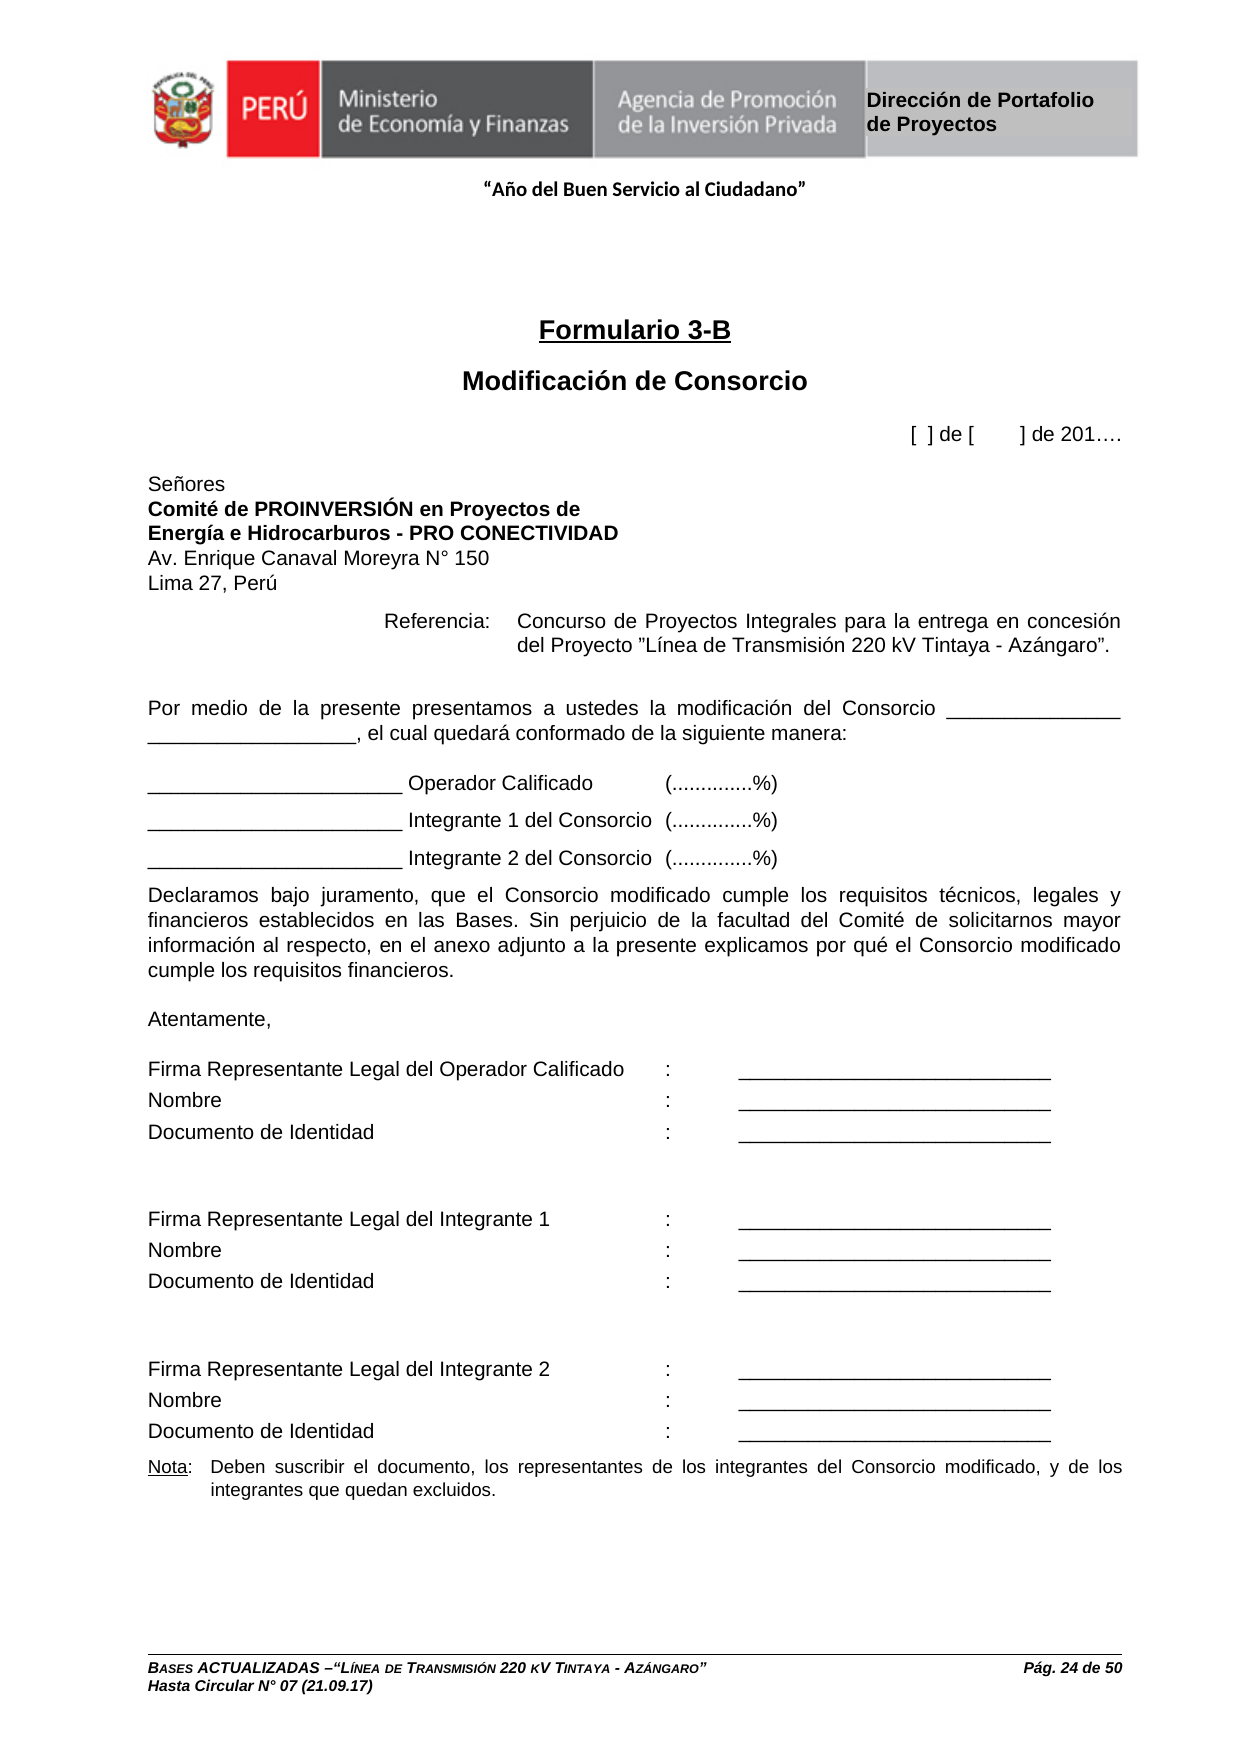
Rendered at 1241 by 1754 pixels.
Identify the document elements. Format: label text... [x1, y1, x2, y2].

text Av. Enrique Canaval Moreyra N° 150 [148, 546, 1122, 570]
text Nota: Deben suscribir el documento, los representantes de los integrantes del Consorcio modificado, y de los integrantes que quedan excluidos. [148, 1456, 1123, 1500]
text Modificación de Consorcio [148, 365, 1122, 397]
picture [145, 51, 1144, 186]
text Firma Representante Legal del Operador Calificado : ___________________________ [148, 1057, 1122, 1081]
text Formulario 3-B [148, 314, 1122, 345]
text [ ] de [ ] de 201…. [148, 422, 1122, 446]
text Nombre : ___________________________ [148, 1388, 1122, 1412]
text Firma Representante Legal del Integrante 2 : ___________________________ [148, 1357, 1122, 1381]
text Atentamente, [148, 1007, 1122, 1031]
text Comité de PROINVERSIÓN en Proyectos de [148, 496, 1122, 520]
text Documento de Identidad : ___________________________ [148, 1419, 1122, 1443]
text Nombre : ___________________________ [148, 1238, 1122, 1262]
text Por medio de la presente presentamos a ustedes la modificación del Consorcio _______________ __________________, el cual quedará conformado de la siguiente manera: [148, 696, 1122, 744]
text Energía e Hidrocarburos - PRO CONECTIVIDAD [148, 521, 1122, 545]
text Declaramos bajo juramento, que el Consorcio modificado cumple los requisitos técnicos, legales y financieros establecidos en las Bases. Sin perjuicio de la facultad del Comité de solicitarnos mayor información al respecto, en el anexo adjunto a la presente explicamos por qué el Consorcio modificado cumple los requisitos financieros. [148, 883, 1122, 981]
text Lima 27, Perú [148, 571, 1122, 595]
text Documento de Identidad : ___________________________ [148, 1119, 1122, 1143]
text ______________________ Operador Calificado (..............%) [148, 771, 1122, 794]
text Firma Representante Legal del Integrante 1 : ___________________________ [148, 1207, 1122, 1231]
text Señores [148, 471, 1122, 495]
text Documento de Identidad : ___________________________ [148, 1269, 1122, 1293]
text Nombre : ___________________________ [148, 1088, 1122, 1112]
text ______________________ Integrante 2 del Consorcio (..............%) [148, 845, 1122, 869]
text Referencia: Concurso de Proyectos Integrales para la entrega en concesión del Proyecto ”Línea de Transmisión 220 kV Tintaya - Azángaro”. [384, 608, 1122, 657]
text ______________________ Integrante 1 del Consorcio (..............%) [148, 808, 1122, 832]
